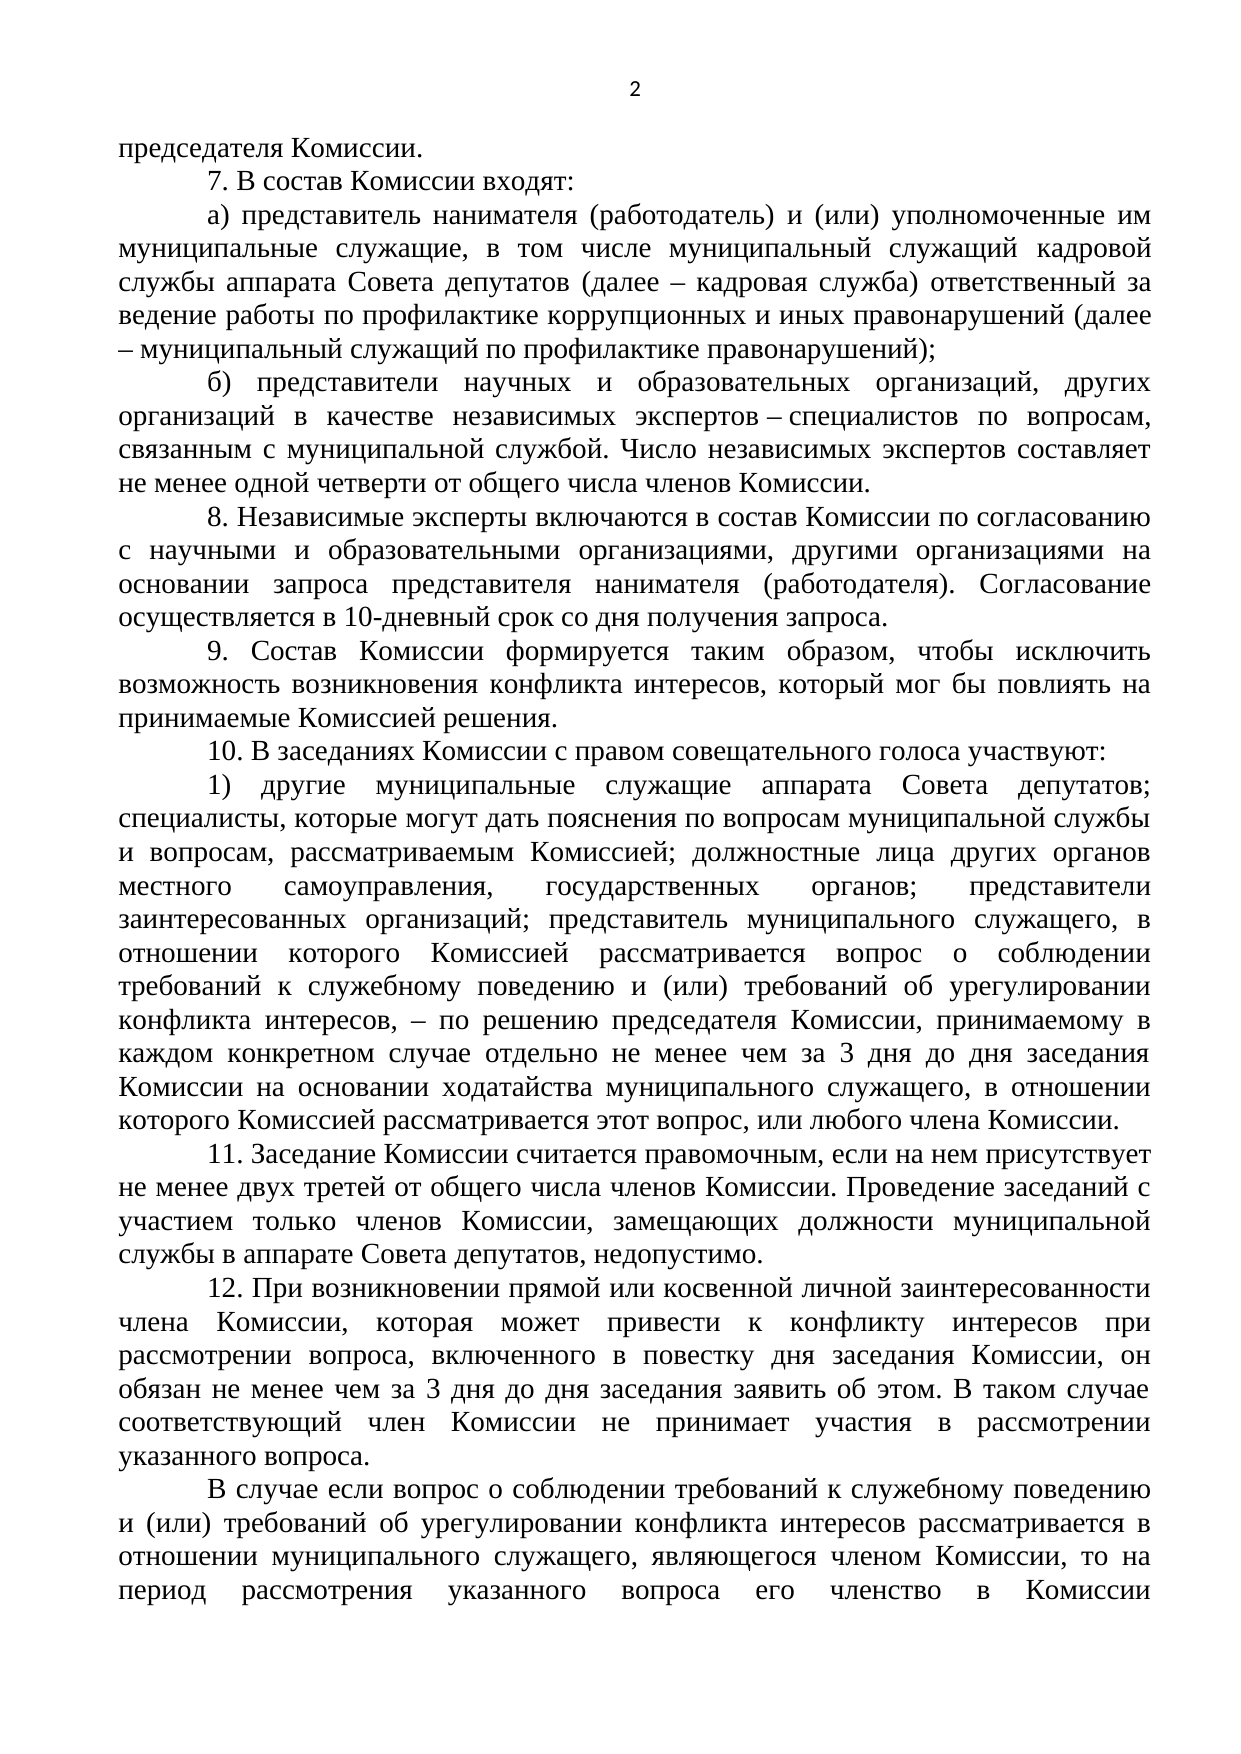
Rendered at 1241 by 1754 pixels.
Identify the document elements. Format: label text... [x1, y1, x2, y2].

text 10. В заседаниях Комиссии с правом совещательного голоса участвуют: [118, 733, 1152, 767]
text 12. При возникновении прямой или косвенной личной заинтересованности члена Комиссии, которая может привести к конфликту интересов при рассмотрении вопроса, включенного в повестку дня заседания Комиссии, он обязан не менее чем за 3 дня до дня заседания заявить об этом. В таком случае соответствующий член Комиссии не принимает участия в рассмотрении указанного вопроса. [118, 1270, 1152, 1471]
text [118, 1471, 1152, 1606]
text а) представитель нанимателя (работодатель) и (или) уполномоченные им муниципальные служащие, в том числе муниципальный служащий кадровой службы аппарата Совета депутатов (далее – кадровая служба) ответственный за ведение работы по профилактике коррупционных и иных правонарушений (далее – муниципальный служащий по профилактике правонарушений); [118, 197, 1152, 364]
text 1) другие муниципальные служащие аппарата Совета депутатов; специалисты, которые могут дать пояснения по вопросам муниципальной службы и вопросам, рассматриваемым Комиссией; должностные лица других органов местного самоуправления, государственных органов; представители заинтересованных организаций; представитель муниципального служащего, в отношении которого Комиссией рассматривается вопрос о соблюдении требований к служебному поведению и (или) требований об урегулировании конфликта интересов, – по решению председателя Комиссии, принимаемому в каждом конкретном случае отдельно не менее чем за 3 дня до дня заседания Комиссии на основании ходатайства муниципального служащего, в отношении которого Комиссией рассматривается этот вопрос, или любого члена Комиссии. [118, 767, 1152, 1136]
text 7. В состав Комиссии входят: [118, 163, 1152, 197]
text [118, 130, 1152, 163]
text 9. Состав Комиссии формируется таким образом, чтобы исключить возможность возникновения конфликта интересов, который мог бы повлиять на принимаемые Комиссией решения. [118, 633, 1152, 733]
text б) представители научных и образовательных организаций, других организаций в качестве независимых экспертов – специалистов по вопросам, связанным с муниципальной службой. Число независимых экспертов составляет не менее одной четверти от общего числа членов Комиссии. [118, 364, 1152, 499]
text 8. Независимые эксперты включаются в состав Комиссии по согласованию с научными и образовательными организациями, другими организациями на основании запроса представителя нанимателя (работодателя). Согласование осуществляется в 10-дневный срок со дня получения запроса. [118, 499, 1152, 633]
text 11. Заседание Комиссии считается правомочным, если на нем присутствует не менее двух третей от общего числа членов Комиссии. Проведение заседаний с участием только членов Комиссии, замещающих должности муниципальной службы в аппарате Совета депутатов, недопустимо. [118, 1136, 1152, 1270]
